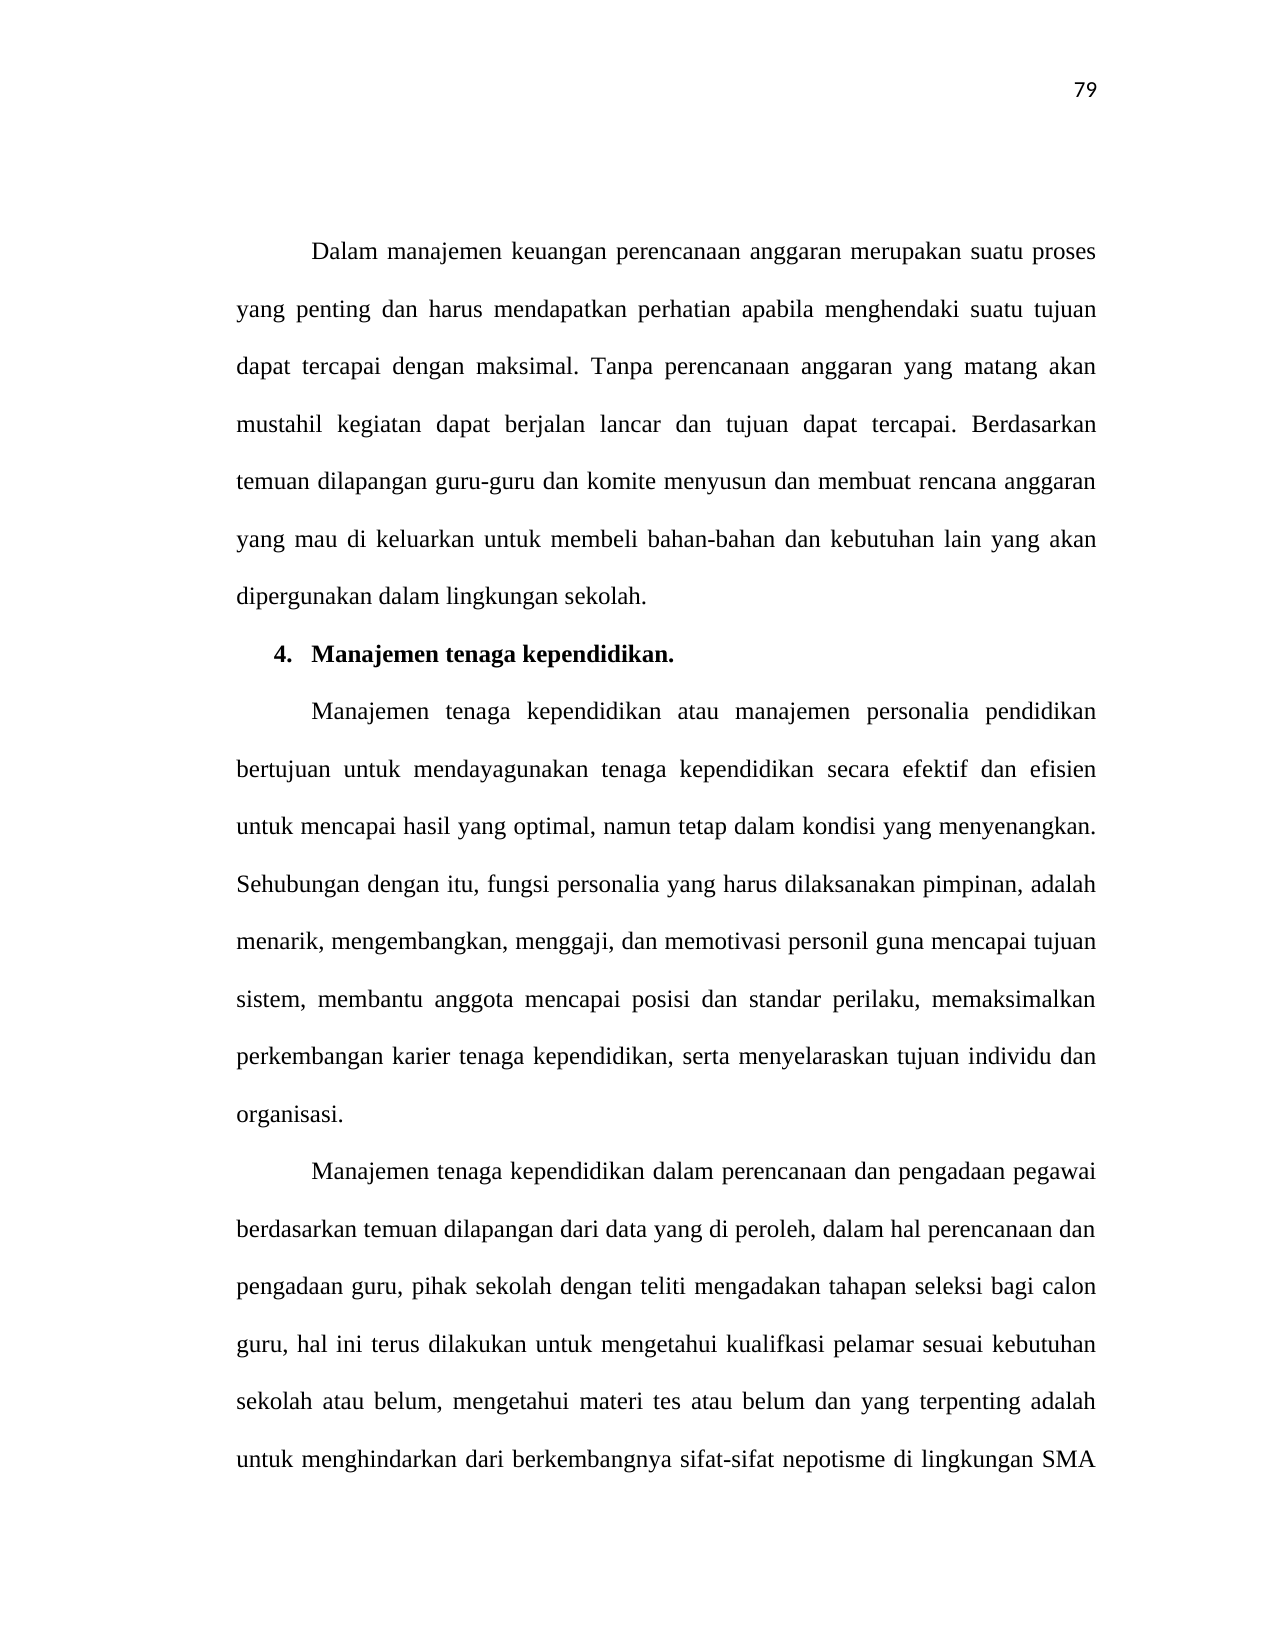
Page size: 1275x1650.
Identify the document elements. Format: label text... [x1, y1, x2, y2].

list Dalam manajemen keuangan perencanaan anggaran merupakan suatu proses yang penting dan harus mendapatkan perhatian apabila menghendaki suatu tujuan dapat tercapai dengan maksimal. Tanpa perencanaan anggaran yang matang akan mustahil kegiatan dapat berjalan lancar dan tujuan dapat tercapai. Berdasarkan temuan dilapangan guru-guru dan komite menyusun dan membuat rencana anggaran yang mau di keluarkan untuk membeli bahan-bahan dan kebutuhan lain yang akan dipergunakan dalam lingkungan sekolah. [236, 236, 1097, 610]
list Manajemen tenaga kependidikan atau manajemen personalia pendidikan bertujuan untuk mendayagunakan tenaga kependidikan secara efektif dan efisien untuk mencapai hasil yang optimal, namun tetap dalam kondisi yang menyenangkan. Sehubungan dengan itu, fungsi personalia yang harus dilaksanakan pimpinan, adalah menarik, mengembangkan, menggaji, dan memotivasi personil guna mencapai tujuan sistem, membantu anggota mencapai posisi dan standar perilaku, memaksimalkan perkembangan karier tenaga kependidikan, serta menyelaraskan tujuan individu dan organisasi. [236, 696, 1097, 1127]
list Manajemen tenaga kependidikan. [274, 639, 1097, 667]
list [236, 1156, 1097, 1472]
